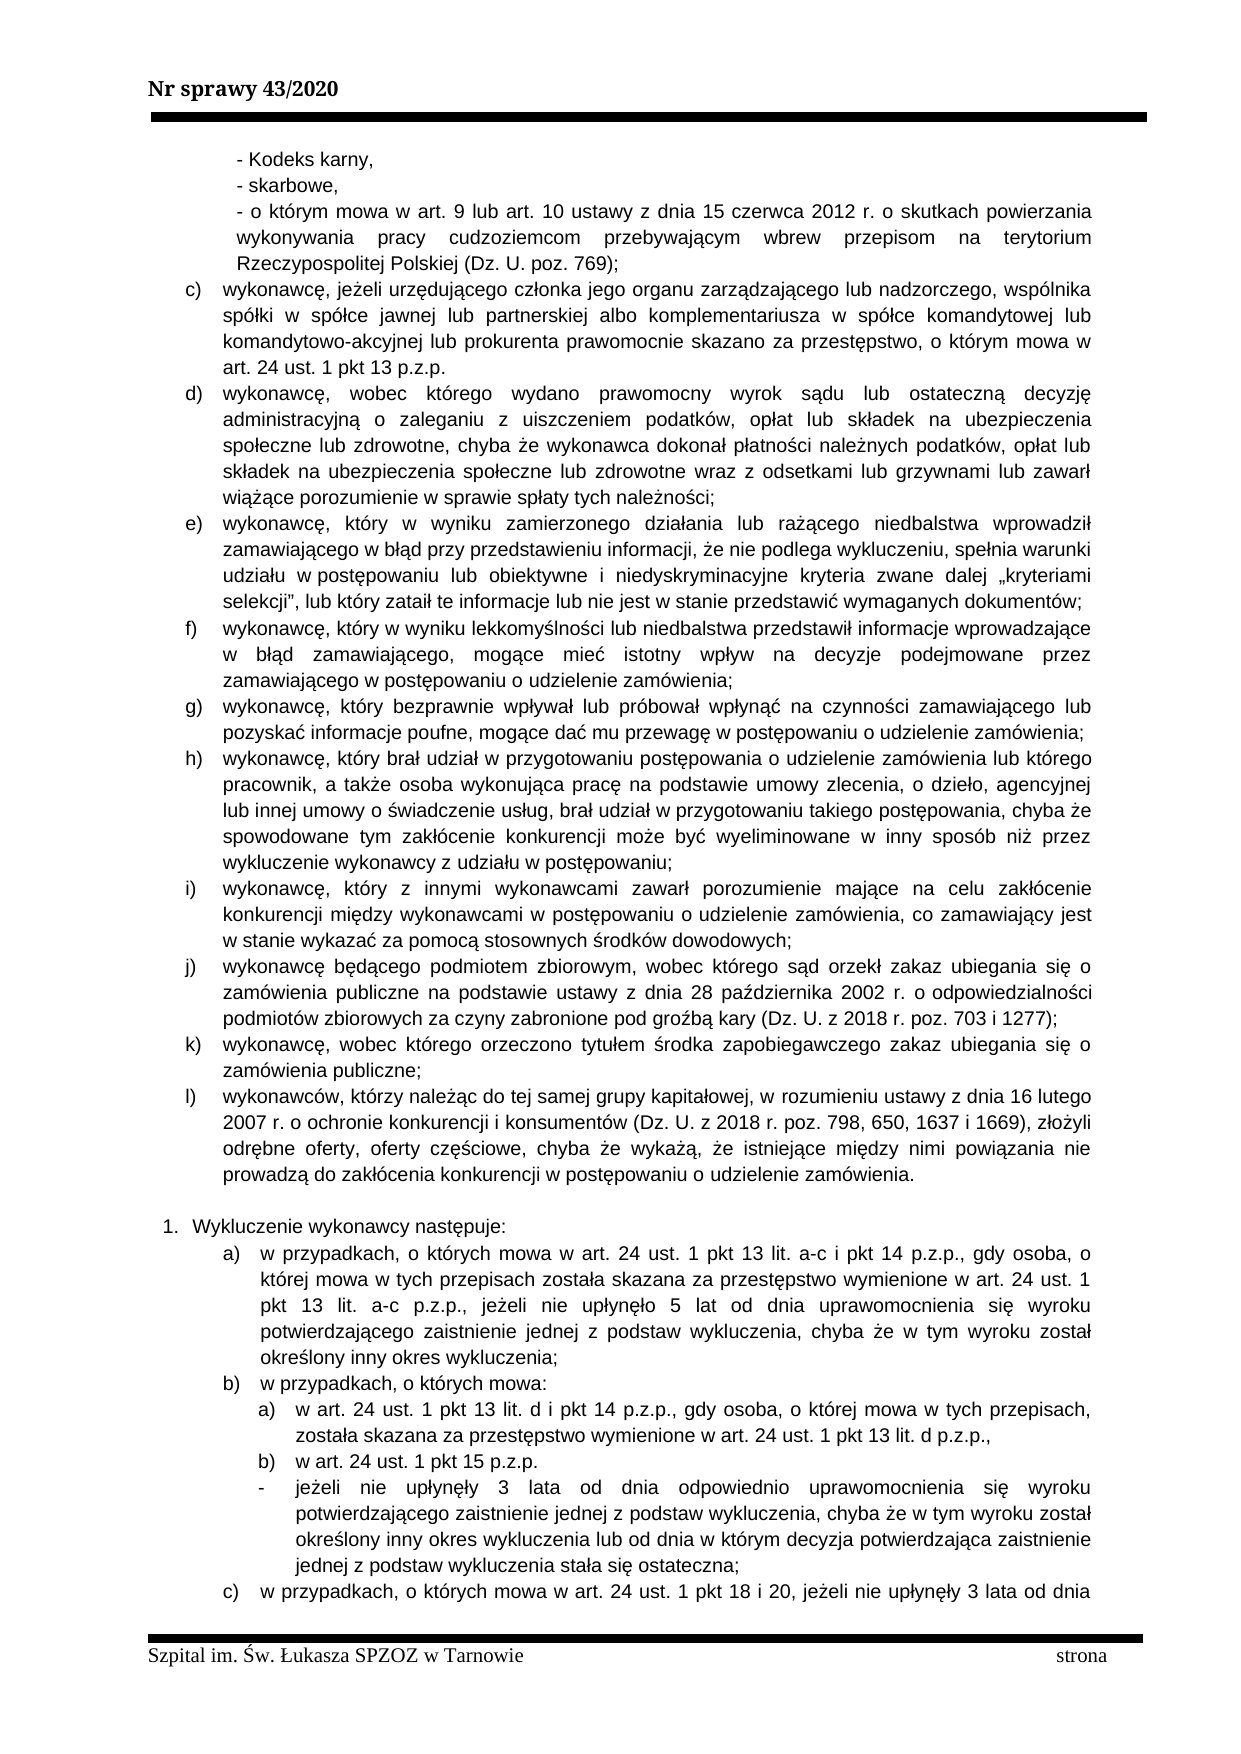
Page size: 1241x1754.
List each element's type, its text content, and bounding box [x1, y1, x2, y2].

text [236, 148, 1092, 170]
list wykonawcę, który w wyniku zamierzonego działania lub rażącego niedbalstwa wprowadził zamawiającego w błąd przy przedstawieniu informacji, że nie podlega wykluczeniu, spełnia warunki udziału w postępowaniu lub obiektywne i niedyskryminacyjne kryteria zwane dalej „kryteriami selekcji”, lub który zataił te informacje lub nie jest w stanie przedstawić wymaganych dokumentów; [185, 512, 1092, 613]
list wykonawcę, który w wyniku lekkomyślności lub niedbalstwa przedstawił informacje wprowadzające w błąd zamawiającego, mogące mieć istotny wpływ na decyzje podejmowane przez zamawiającego w postępowaniu o udzielenie zamówienia; [185, 616, 1092, 691]
list wykonawcę, który brał udział w przygotowaniu postępowania o udzielenie zamówienia lub którego pracownik, a także osoba wykonująca pracę na podstawie umowy zlecenia, o dzieło, agencyjnej lub innej umowy o świadczenie usług, brał udział w przygotowaniu takiego postępowania, chyba że spowodowane tym zakłócenie konkurencji może być wyeliminowane w inny sposób niż przez wykluczenie wykonawcy z udziału w postępowaniu; [185, 747, 1092, 873]
list Wykluczenie wykonawcy następuje: [162, 1215, 1092, 1238]
list w art. 24 ust. 1 pkt 15 p.z.p. [258, 1450, 1092, 1472]
list wykonawcę, który bezprawnie wpływał lub próbował wpłynąć na czynności zamawiającego lub pozyskać informacje poufne, mogące dać mu przewagę w postępowaniu o udzielenie zamówienia; [185, 694, 1092, 743]
list w art. 24 ust. 1 pkt 13 lit. d i pkt 14 p.z.p., gdy osoba, o której mowa w tych przepisach, została skazana za przestępstwo wymienione w art. 24 ust. 1 pkt 13 lit. d p.z.p., [258, 1398, 1092, 1446]
text - skarbowe, [236, 174, 1092, 196]
list wykonawcę, który z innymi wykonawcami zawarł porozumienie mające na celu zakłócenie konkurencji między wykonawcami w postępowaniu o udzielenie zamówienia, co zamawiający jest w stanie wykazać za pomocą stosownych środków dowodowych; [185, 877, 1092, 952]
list wykonawcę, wobec którego wydano prawomocny wyrok sądu lub ostateczną decyzję administracyjną o zaleganiu z uiszczeniem podatków, opłat lub składek na ubezpieczenia społeczne lub zdrowotne, chyba że wykonawca dokonał płatności należnych podatków, opłat lub składek na ubezpieczenia społeczne lub zdrowotne wraz z odsetkami lub grzywnami lub zawarł wiążące porozumienie w sprawie spłaty tych należności; [185, 382, 1092, 509]
list w przypadkach, o których mowa w art. 24 ust. 1 pkt 13 lit. a-c i pkt 14 p.z.p., gdy osoba, o której mowa w tych przepisach została skazana za przestępstwo wymienione w art. 24 ust. 1 pkt 13 lit. a-c p.z.p., jeżeli nie upłynęło 5 lat od dnia uprawomocnienia się wyroku potwierdzającego zaistnienie jednej z podstaw wykluczenia, chyba że w tym wyroku został określony inny okres wykluczenia; [223, 1241, 1092, 1368]
list wykonawcę będącego podmiotem zbiorowym, wobec którego sąd orzekł zakaz ubiegania się o zamówienia publiczne na podstawie ustawy z dnia 28 października 2002 r. o odpowiedzialności podmiotów zbiorowych za czyny zabronione pod groźbą kary (Dz. U. z 2018 r. poz. 703 i 1277); [185, 955, 1092, 1030]
list wykonawcę, jeżeli urzędującego członka jego organu zarządzającego lub nadzorczego, wspólnika spółki w spółce jawnej lub partnerskiej albo komplementariusza w spółce komandytowej lub komandytowo-akcyjnej lub prokurenta prawomocnie skazano za przestępstwo, o którym mowa w art. 24 ust. 1 pkt 13 p.z.p. [185, 278, 1092, 379]
list wykonawcę, wobec którego orzeczono tytułem środka zapobiegawczego zakaz ubiegania się o zamówienia publiczne; [185, 1033, 1092, 1082]
list w przypadkach, o których mowa: [223, 1372, 1092, 1394]
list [223, 1580, 1092, 1603]
text - o którym mowa w art. 9 lub art. 10 ustawy z dnia 15 czerwca 2012 r. o skutkach powierzania wykonywania pracy cudzoziemcom przebywającym wbrew przepisom na terytorium Rzeczypospolitej Polskiej (Dz. U. poz. 769); [236, 200, 1092, 274]
list wykonawców, którzy należąc do tej samej grupy kapitałowej, w rozumieniu ustawy z dnia 16 lutego 2007 r. o ochronie konkurencji i konsumentów (Dz. U. z 2018 r. poz. 798, 650, 1637 i 1669), złożyli odrębne oferty, oferty częściowe, chyba że wykażą, że istniejące między nimi powiązania nie prowadzą do zakłócenia konkurencji w postępowaniu o udzielenie zamówienia. [185, 1085, 1092, 1186]
text - jeżeli nie upłynęły 3 lata od dnia odpowiednio uprawomocnienia się wyroku potwierdzającego zaistnienie jednej z podstaw wykluczenia, chyba że w tym wyroku został określony inny okres wykluczenia lub od dnia w którym decyzja potwierdzająca zaistnienie jednej z podstaw wykluczenia stała się ostateczna; [258, 1476, 1092, 1577]
